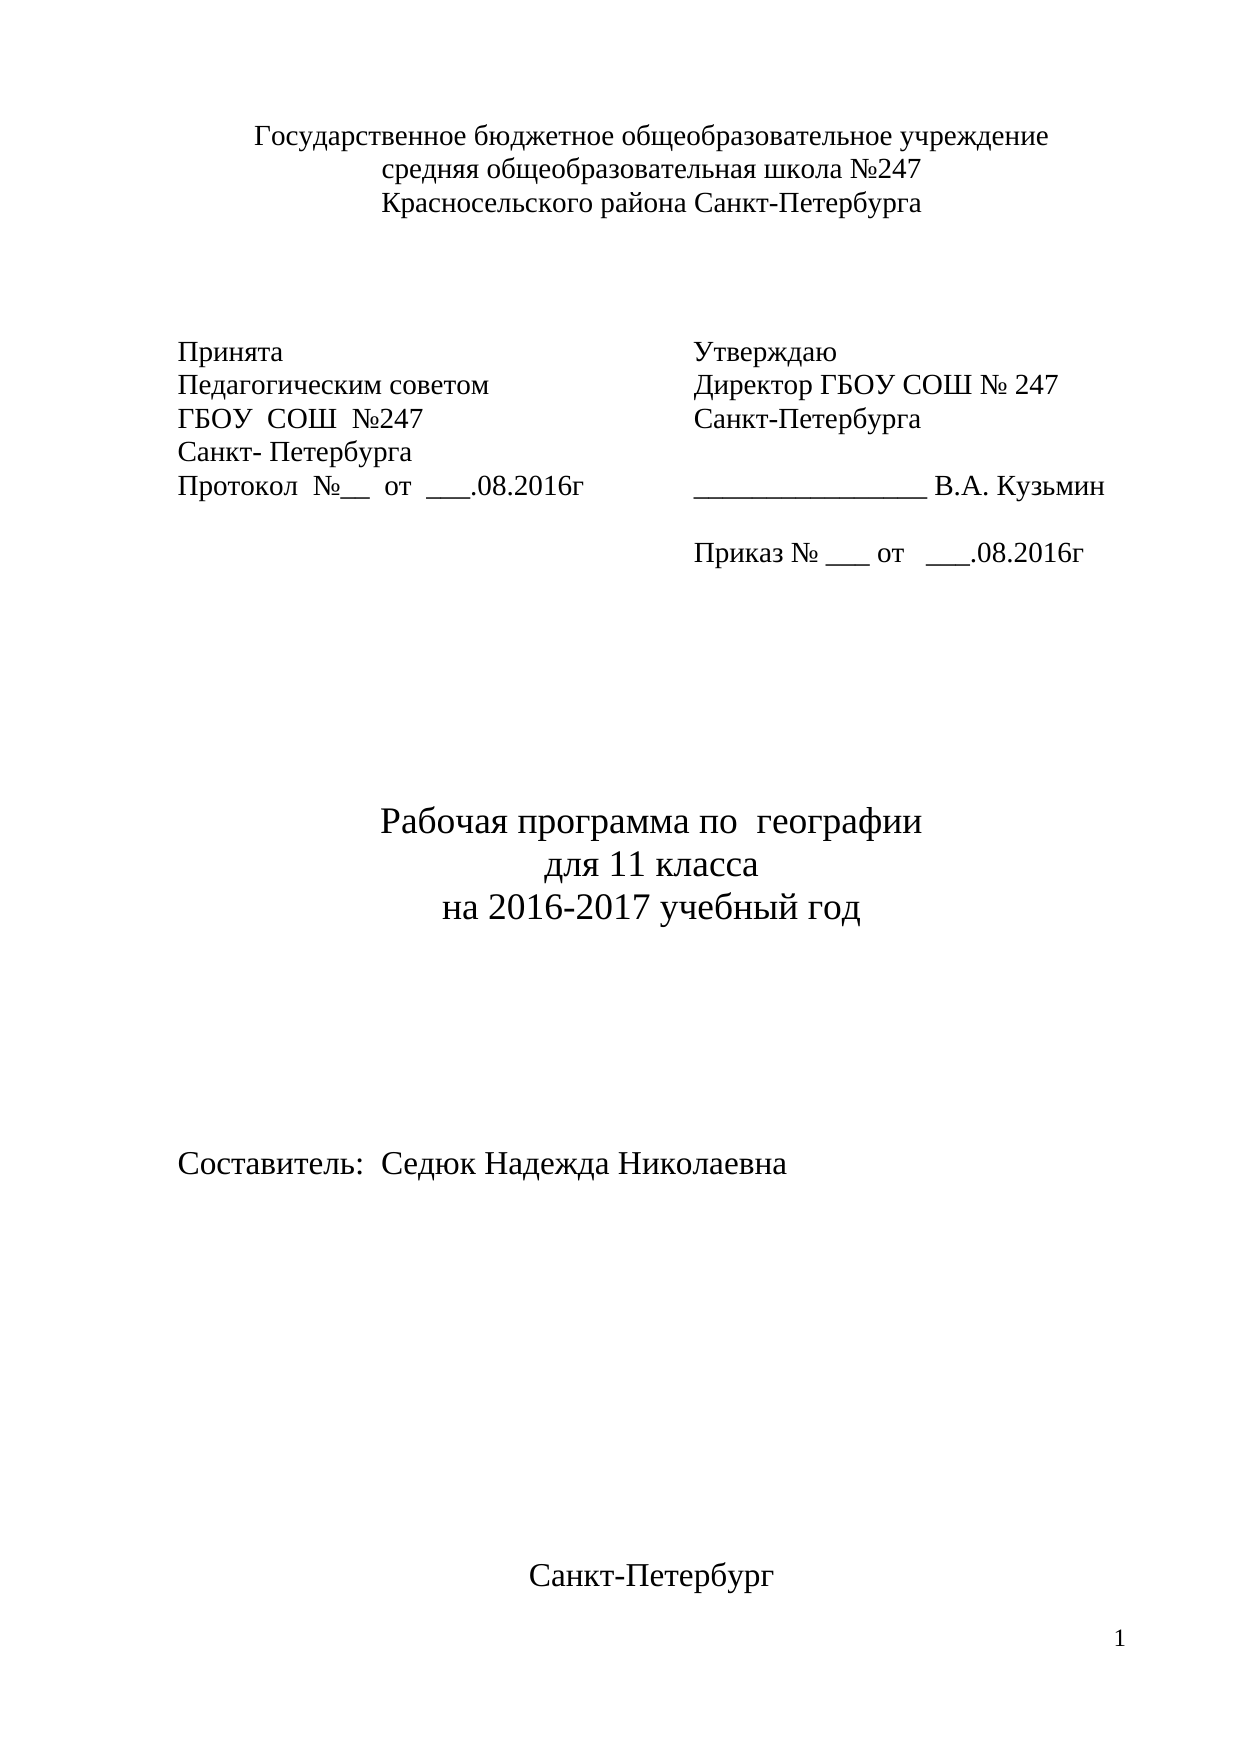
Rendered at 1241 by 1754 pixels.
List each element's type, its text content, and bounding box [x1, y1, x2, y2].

text Красносельского района Санкт-Петербурга [177, 185, 1126, 219]
text Санкт- Петербурга [177, 434, 1126, 468]
text Приказ № ___ от ___.08.2016г [620, 535, 1126, 568]
text Составитель: Седюк Надежда Николаевна [177, 1143, 1126, 1182]
text средняя общеобразовательная школа №247 [177, 152, 1126, 185]
text Протокол №__ от ___.08.2016г ________________ В.А. Кузьмин [177, 468, 1126, 501]
text Педагогическим советом Директор ГБОУ СОШ № 247 [177, 367, 1126, 401]
text Принята Утверждаю [177, 334, 1126, 367]
text для 11 класса [177, 842, 1126, 885]
text Государственное бюджетное общеобразовательное учреждение [177, 118, 1126, 152]
text Рабочая программа по географии [177, 798, 1126, 842]
text на 2016-2017 учебный год [177, 885, 1126, 928]
text Санкт-Петербург [177, 1556, 1126, 1594]
text ГБОУ СОШ №247 Санкт-Петербурга [177, 401, 1126, 434]
